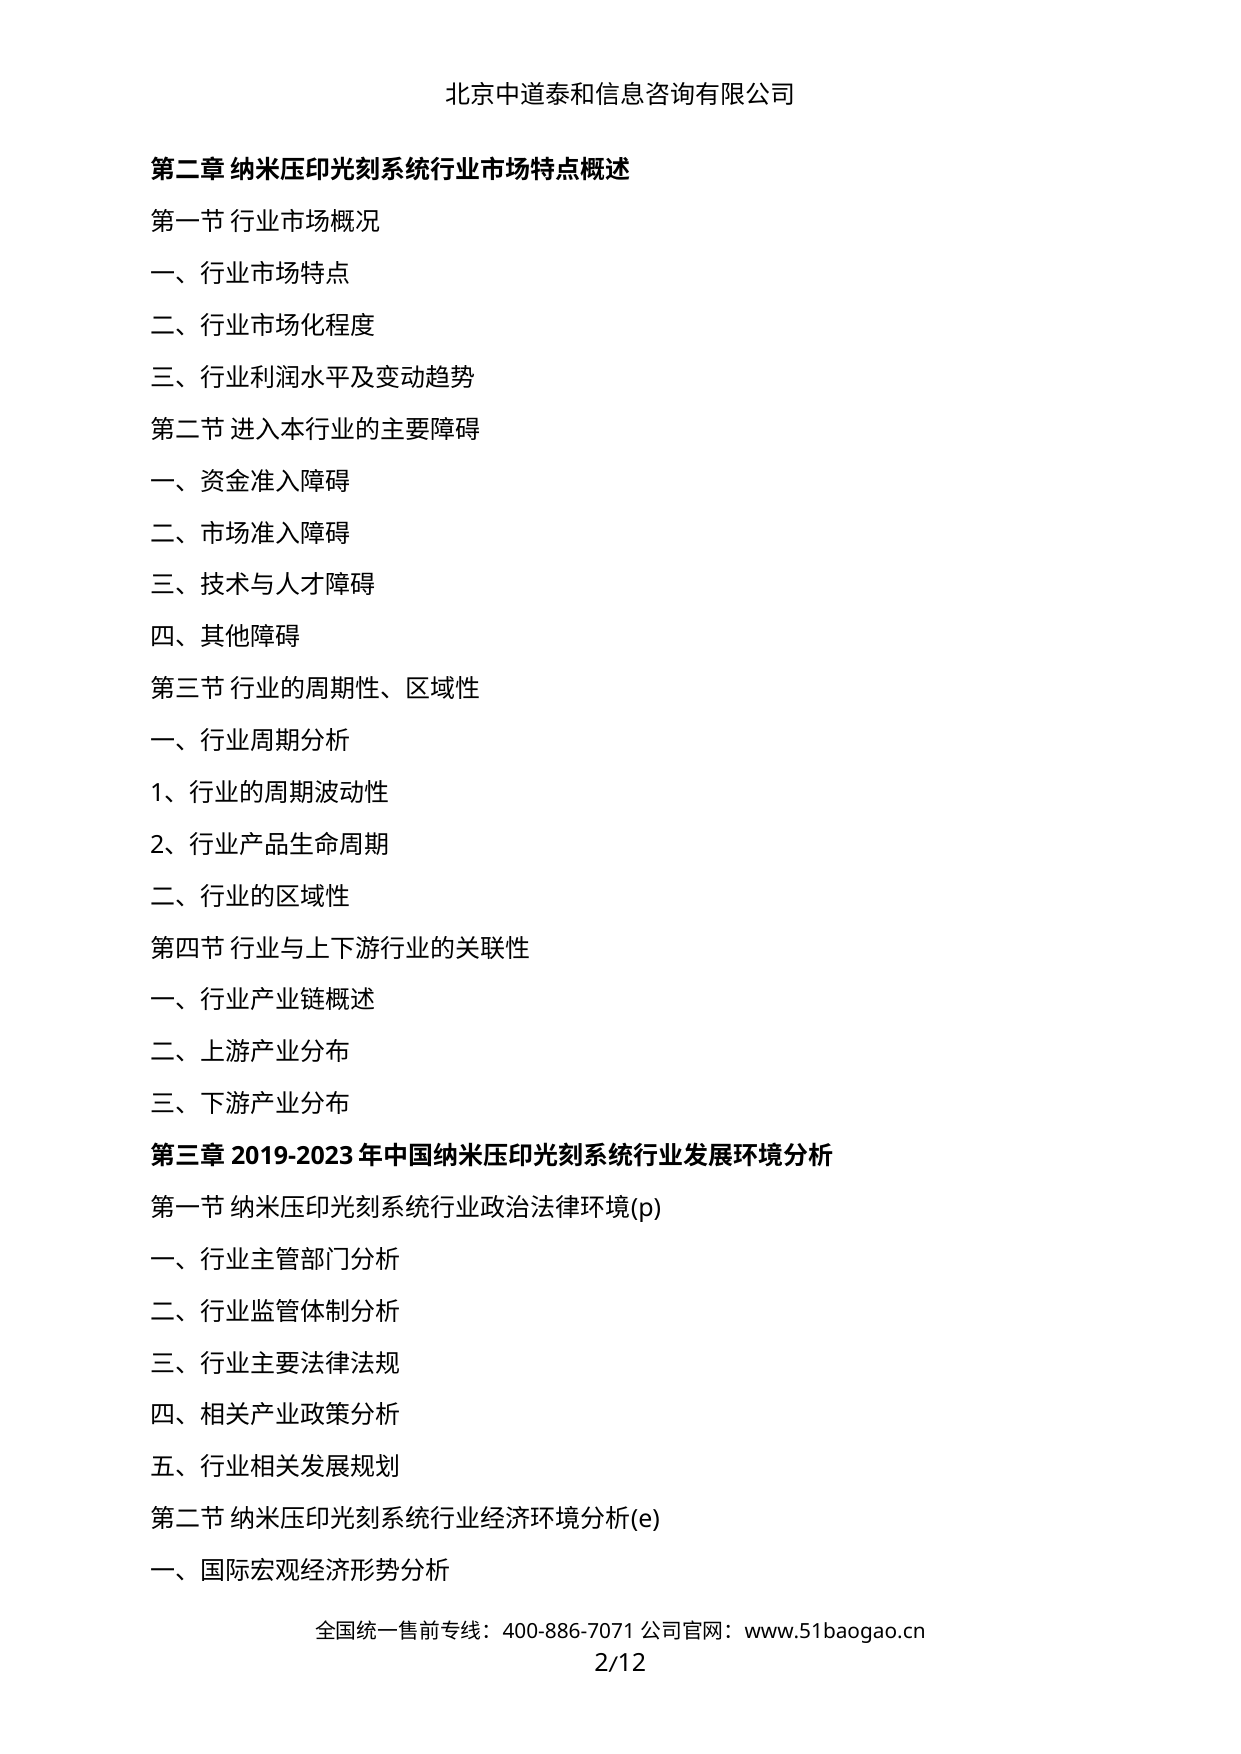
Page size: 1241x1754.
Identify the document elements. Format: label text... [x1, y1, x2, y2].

text 第三章 2019-2023年中国纳米压印光刻系统行业发展环境分析 [150, 1136, 1090, 1172]
text 二、市场准入障碍 [150, 513, 1090, 549]
text 二、行业监管体制分析 [150, 1291, 1090, 1327]
text 二、行业市场化程度 [150, 306, 1090, 342]
text 第二章 纳米压印光刻系统行业市场特点概述 [150, 150, 1090, 186]
text 一、行业产业链概述 [150, 980, 1090, 1016]
text 五、行业相关发展规划 [150, 1447, 1090, 1483]
text 第一节 行业市场概况 [150, 202, 1090, 238]
text 四、相关产业政策分析 [150, 1395, 1090, 1431]
text 三、下游产业分布 [150, 1084, 1090, 1120]
text 一、行业市场特点 [150, 254, 1090, 290]
text 第三节 行业的周期性、区域性 [150, 669, 1090, 705]
text 2、行业产品生命周期 [150, 824, 1090, 861]
text 第一节 纳米压印光刻系统行业政治法律环境(p) [150, 1187, 1090, 1224]
text 三、技术与人才障碍 [150, 565, 1090, 601]
text 三、行业主要法律法规 [150, 1343, 1090, 1379]
text 三、行业利润水平及变动趋势 [150, 357, 1090, 394]
text 一、行业周期分析 [150, 721, 1090, 757]
text 二、行业的区域性 [150, 876, 1090, 912]
text 第四节 行业与上下游行业的关联性 [150, 928, 1090, 964]
text 一、国际宏观经济形势分析 [150, 1551, 1090, 1587]
text 一、行业主管部门分析 [150, 1239, 1090, 1276]
text 四、其他障碍 [150, 617, 1090, 653]
text 二、上游产业分布 [150, 1032, 1090, 1068]
text 第二节 进入本行业的主要障碍 [150, 409, 1090, 446]
text 1、行业的周期波动性 [150, 772, 1090, 809]
text 一、资金准入障碍 [150, 461, 1090, 497]
text 第二节 纳米压印光刻系统行业经济环境分析(e) [150, 1499, 1090, 1535]
